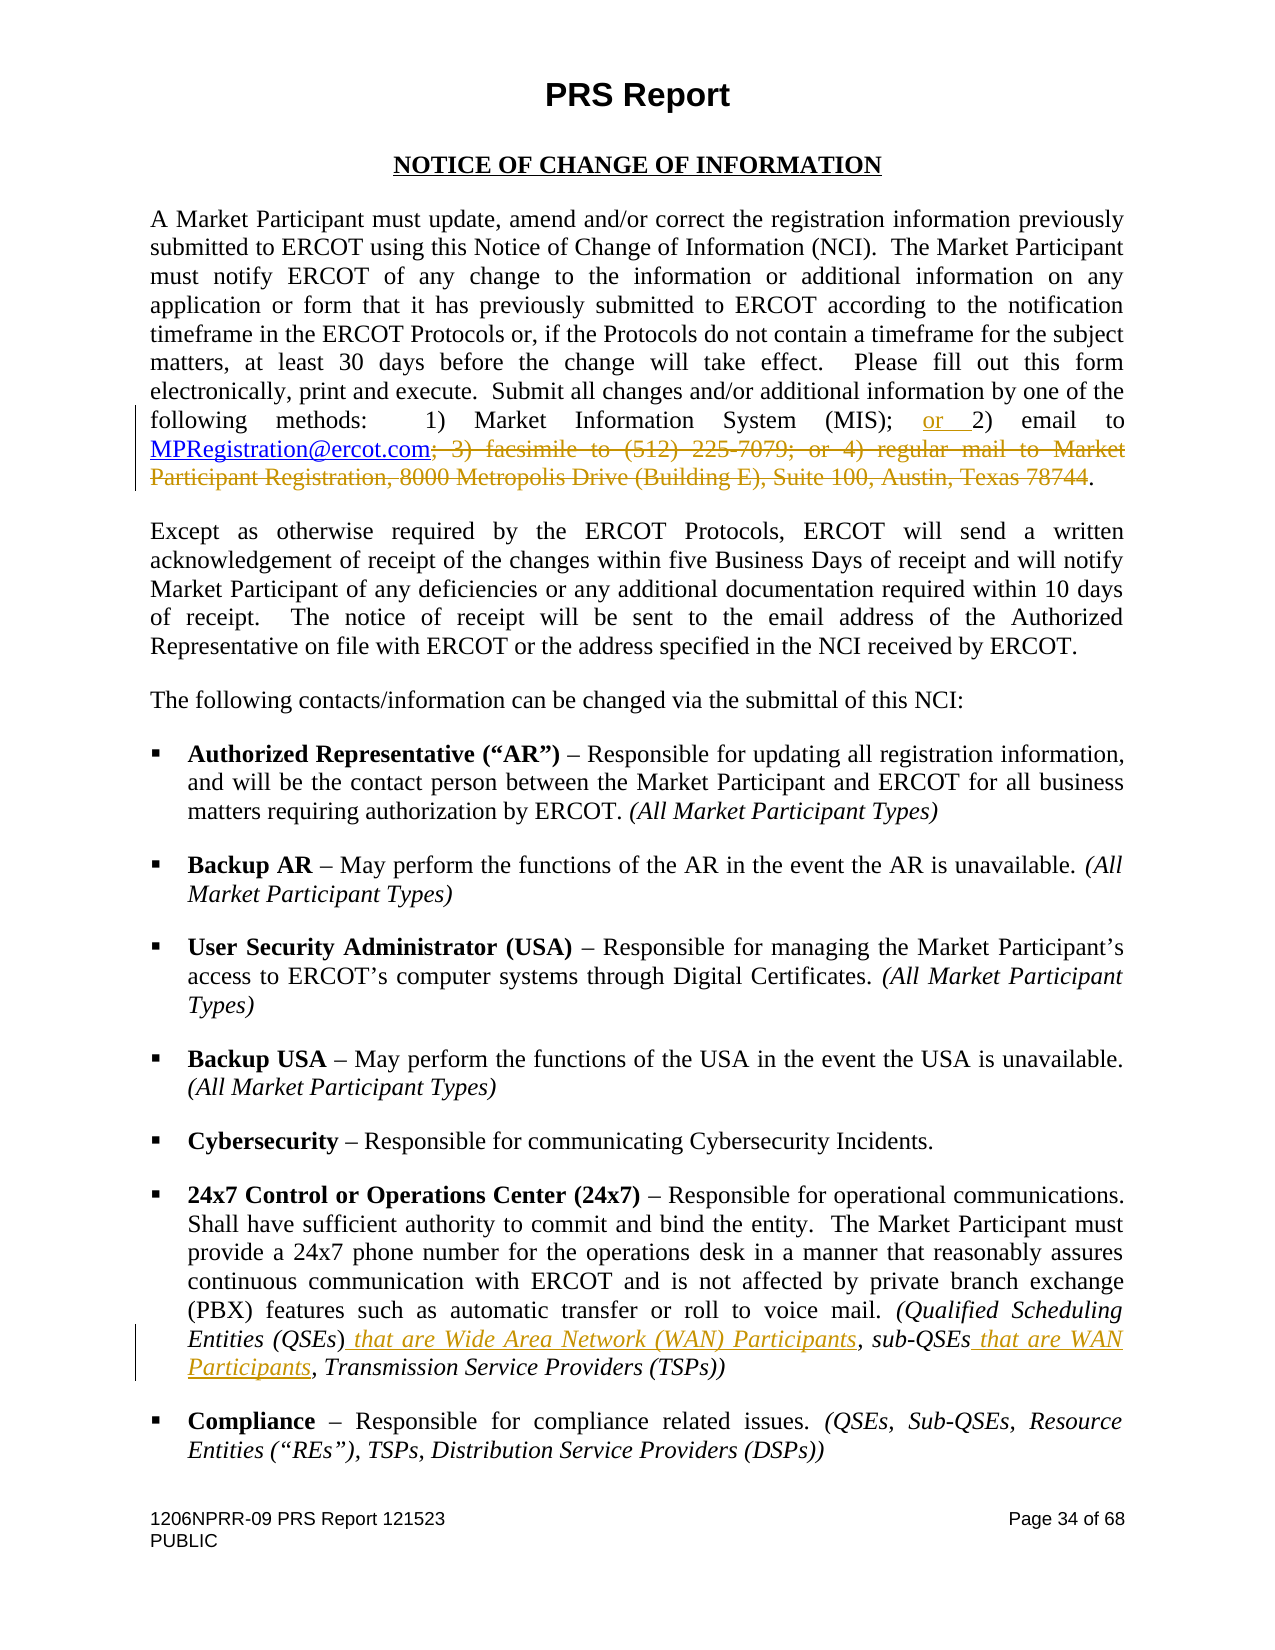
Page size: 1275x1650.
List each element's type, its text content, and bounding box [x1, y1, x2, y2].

list Compliance – Responsible for compliance related issues. (QSEs, Sub-QSEs, Resource Entities (“REs”), TSPs, Distribution Service Providers (DSPs)) [150, 1406, 1125, 1464]
list Authorized Representative (“AR”) – Responsible for updating all registration information, and will be the contact person between the Market Participant and ERCOT for all business matters requiring authorization by ERCOT. (All Market Participant Types) [150, 739, 1125, 825]
list Cybersecurity – Responsible for communicating Cybersecurity Incidents. [150, 1126, 1125, 1155]
list Backup USA – May perform the functions of the USA in the event the USA is unavailable. (All Market Participant Types) [150, 1044, 1125, 1101]
list 24x7 Control or Operations Center (24x7) – Responsible for operational communications. Shall have sufficient authority to commit and bind the entity. The Market Participant must provide a 24x7 phone number for the operations desk in a manner that reasonably assures continuous communication with ERCOT and is not affected by private branch exchange (PBX) features such as automatic transfer or roll to voice mail. (Qualified Scheduling Entities (QSEs), sub-QSEs, Transmission Service Providers (TSPs)) [150, 1180, 1125, 1381]
text The following contacts/information can be changed via the submittal of this NCI: [150, 685, 1125, 714]
text A Market Participant must update, amend and/or correct the registration information previously submitted to ERCOT using this Notice of Change of Information (NCI). The Market Participant must notify ERCOT of any change to the information or additional information on any application or form that it has previously submitted to ERCOT according to the notification timeframe in the ERCOT Protocols or, if the Protocols do not contain a timeframe for the subject matters, at least 30 days before the change will take effect. Please fill out this form electronically, print and execute. Submit all changes and/or additional information by one of the following methods: 1) Market Information System (MIS); 2) email to MPRegistration@ercot.com. [150, 204, 1125, 491]
text Except as otherwise required by the ERCOT Protocols, ERCOT will send a written acknowledgement of receipt of the changes within five Business Days of receipt and will notify Market Participant of any deficiencies or any additional documentation required within 10 days of receipt. The notice of receipt will be sent to the email address of the Authorized Representative on file with ERCOT or the address specified in the NCI received by ERCOT. [150, 516, 1125, 660]
list User Security Administrator (USA) – Responsible for managing the Market Participant’s access to ERCOT’s computer systems through Digital Certificates. (All Market Participant Types) [150, 932, 1125, 1019]
list Backup AR – May perform the functions of the AR in the event the AR is unavailable. (All Market Participant Types) [150, 850, 1125, 907]
text NOTICE OF CHANGE OF INFORMATION [150, 150, 1125, 179]
